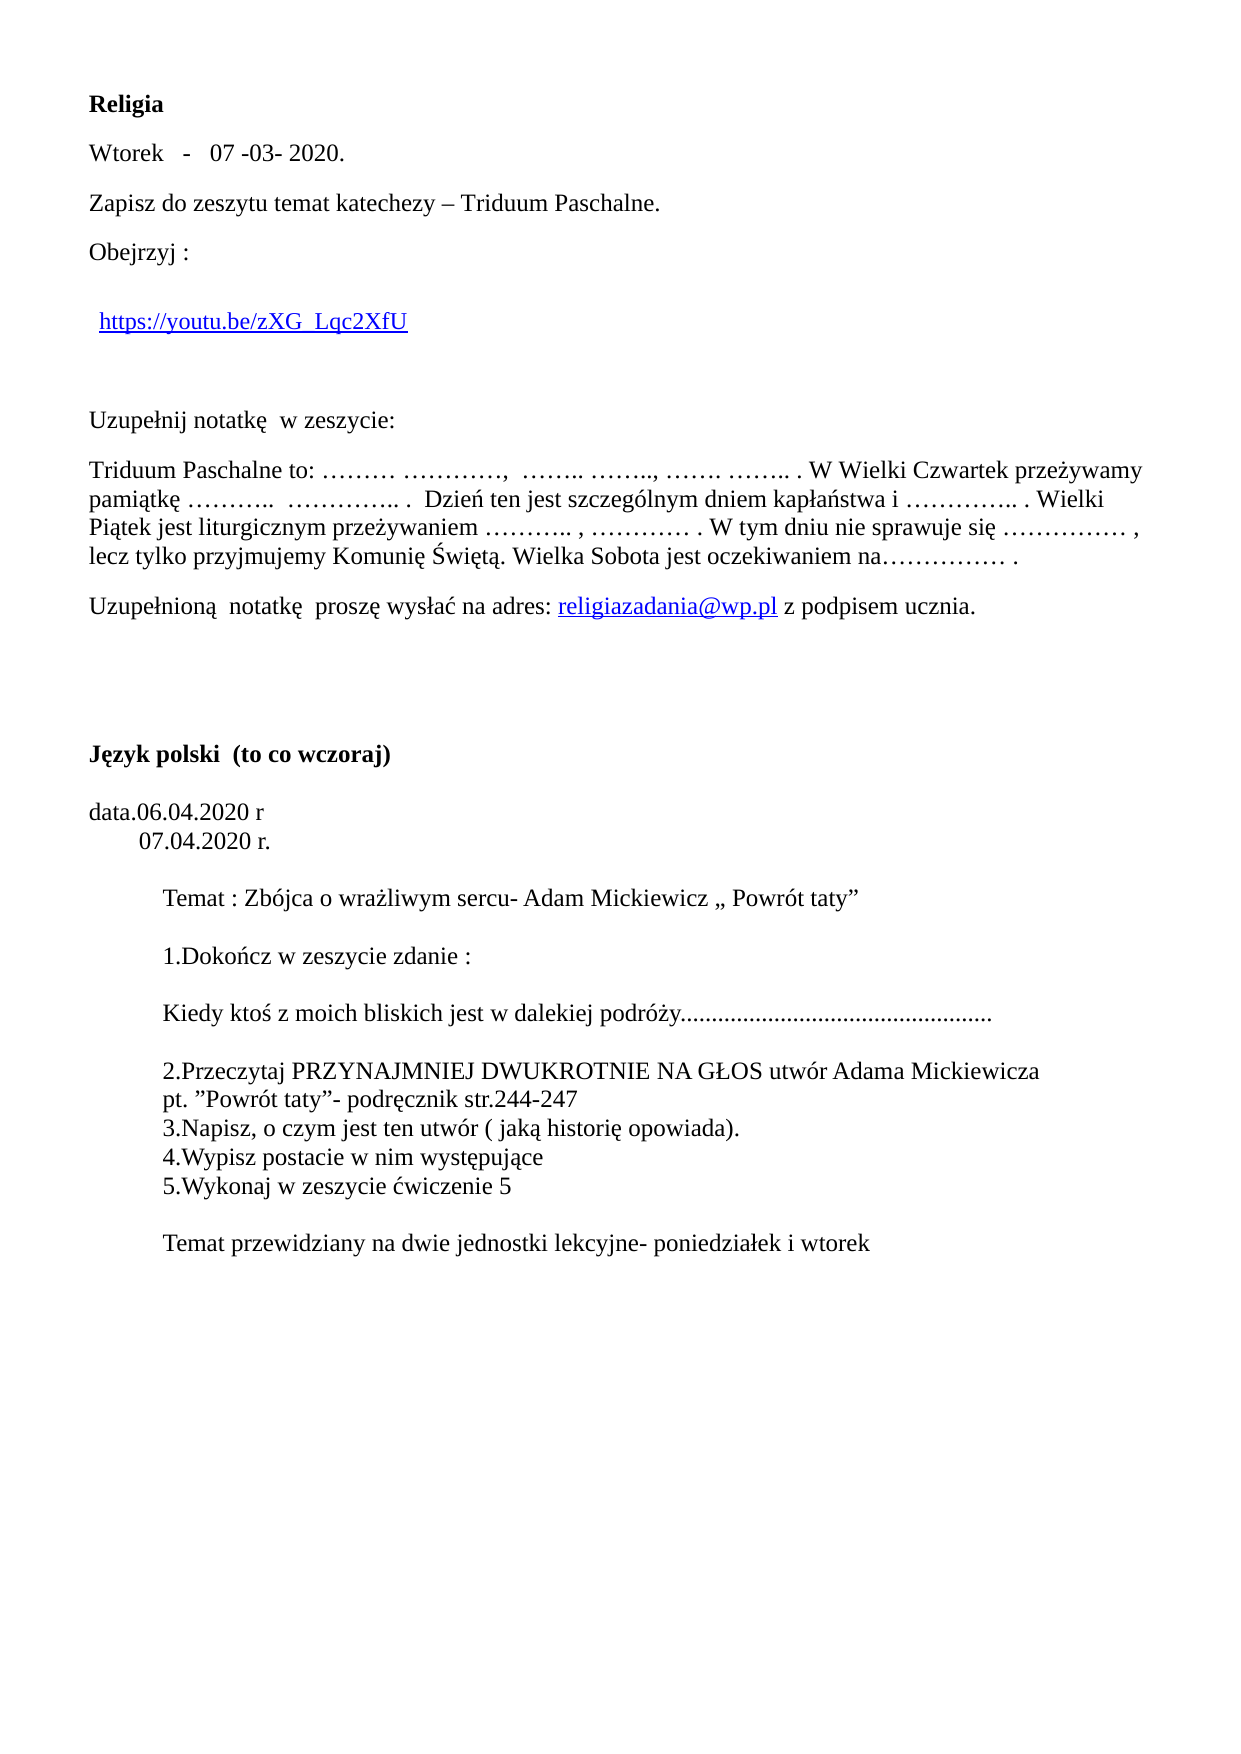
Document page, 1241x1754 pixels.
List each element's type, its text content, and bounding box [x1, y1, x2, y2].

text 07.04.2020 r. [89, 826, 1167, 854]
text 3.Napisz, o czym jest ten utwór ( jaką historię opowiada). [89, 1113, 1167, 1142]
text 2.Przeczytaj PRZYNAJMNIEJ DWUKROTNIE NA GŁOS utwór Adama Mickiewicza [89, 1056, 1167, 1084]
text Obejrzyj : [89, 237, 1167, 266]
text Uzupełnioną notatkę proszę wysłać na adres: religiazadania@wp.pl z podpisem ucznia. [89, 591, 1167, 619]
text Uzupełnij notatkę w zeszycie: [89, 405, 1167, 434]
text Kiedy ktoś z moich bliskich jest w dalekiej podróży.................................................. [89, 998, 1167, 1027]
text Temat : Zbójca o wrażliwym sercu- Adam Mickiewicz „ Powrót taty” [89, 883, 1167, 912]
text Język polski (to co wczoraj) [89, 739, 1167, 768]
text Triduum Paschalne to: ……… …………, …….. …….., ……. …….. . W Wielki Czwartek przeżywamy pamiątkę ……….. ………….. . Dzień ten jest szczególnym dniem kapłaństwa i ………….. . Wielki Piątek jest liturgicznym przeżywaniem ……….. , ………… . W tym dniu nie sprawuje się …………… , lecz tylko przyjmujemy Komunię Świętą. Wielka Sobota jest oczekiwaniem na…………… . [89, 455, 1167, 570]
text https://youtu.be/zXG_Lqc2XfU [89, 287, 1167, 335]
text Temat przewidziany na dwie jednostki lekcyjne- poniedziałek i wtorek [89, 1228, 1167, 1257]
text Religia [89, 89, 1167, 117]
text pt. ”Powrót taty”- podręcznik str.244-247 [89, 1084, 1167, 1113]
text 4.Wypisz postacie w nim występujące [89, 1142, 1167, 1171]
text Wtorek - 07 -03- 2020. [89, 138, 1167, 167]
text data.06.04.2020 r [89, 797, 1167, 826]
text Zapisz do zeszytu temat katechezy – Triduum Paschalne. [89, 188, 1167, 217]
text 5.Wykonaj w zeszycie ćwiczenie 5 [89, 1171, 1167, 1199]
text 1.Dokończ w zeszycie zdanie : [89, 941, 1167, 969]
